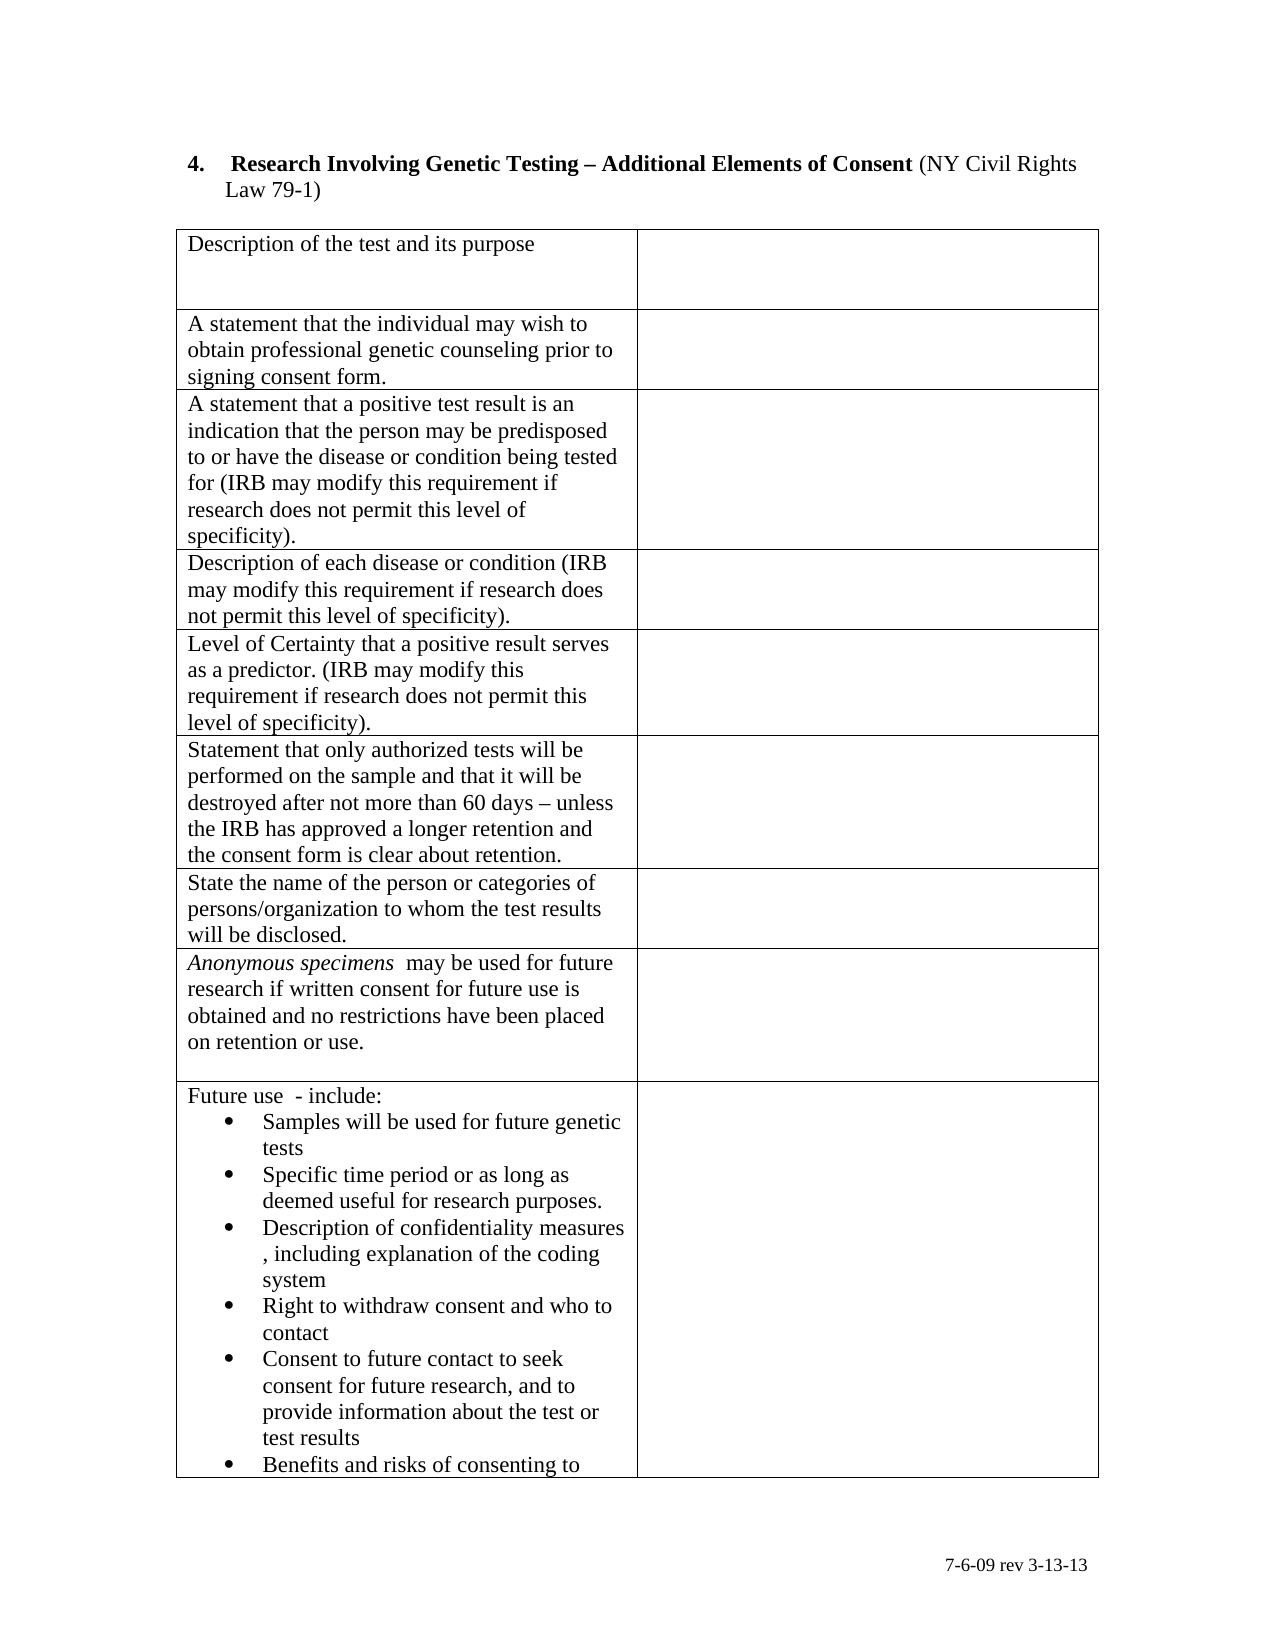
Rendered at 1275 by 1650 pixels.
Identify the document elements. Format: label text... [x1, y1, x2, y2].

table_cell A statement that the individual may wish to obtain professional genetic counseling prior to signing consent form. [177, 310, 637, 389]
table_cell [638, 550, 1098, 628]
table_header [638, 230, 1098, 309]
table_header Description of the test and its purpose [177, 230, 637, 309]
table_cell [638, 736, 1098, 868]
table_cell Description of each disease or condition (IRB may modify this requirement if research does not permit this level of specificity). [177, 550, 637, 628]
table_cell Anonymous specimens may be used for future research if written consent for future use is obtained and no restrictions have been placed on retention or use. [177, 949, 637, 1081]
table_cell Statement that only authorized tests will be performed on the sample and that it will be destroyed after not more than 60 days – unless the IRB has approved a longer retention and the consent form is clear about retention. [177, 736, 637, 868]
table_cell State the name of the person or categories of persons/organization to whom the test results will be disclosed. [177, 869, 637, 948]
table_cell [177, 1082, 637, 1477]
table_cell [638, 390, 1098, 548]
table_cell [638, 310, 1098, 389]
table_cell [638, 869, 1098, 948]
table_cell A statement that a positive test result is an indication that the person may be predisposed to or have the disease or condition being tested for (IRB may modify this requirement if research does not permit this level of specificity). [177, 390, 637, 548]
list Research Involving Genetic Testing – Additional Elements of Consent (NY Civil Rights Law 79-1) [187, 150, 1087, 203]
table_cell Level of Certainty that a positive result serves as a predictor. (IRB may modify this requirement if research does not permit this level of specificity). [177, 630, 637, 735]
table_cell [638, 630, 1098, 735]
table_cell [638, 949, 1098, 1081]
table_cell [638, 1082, 1098, 1477]
